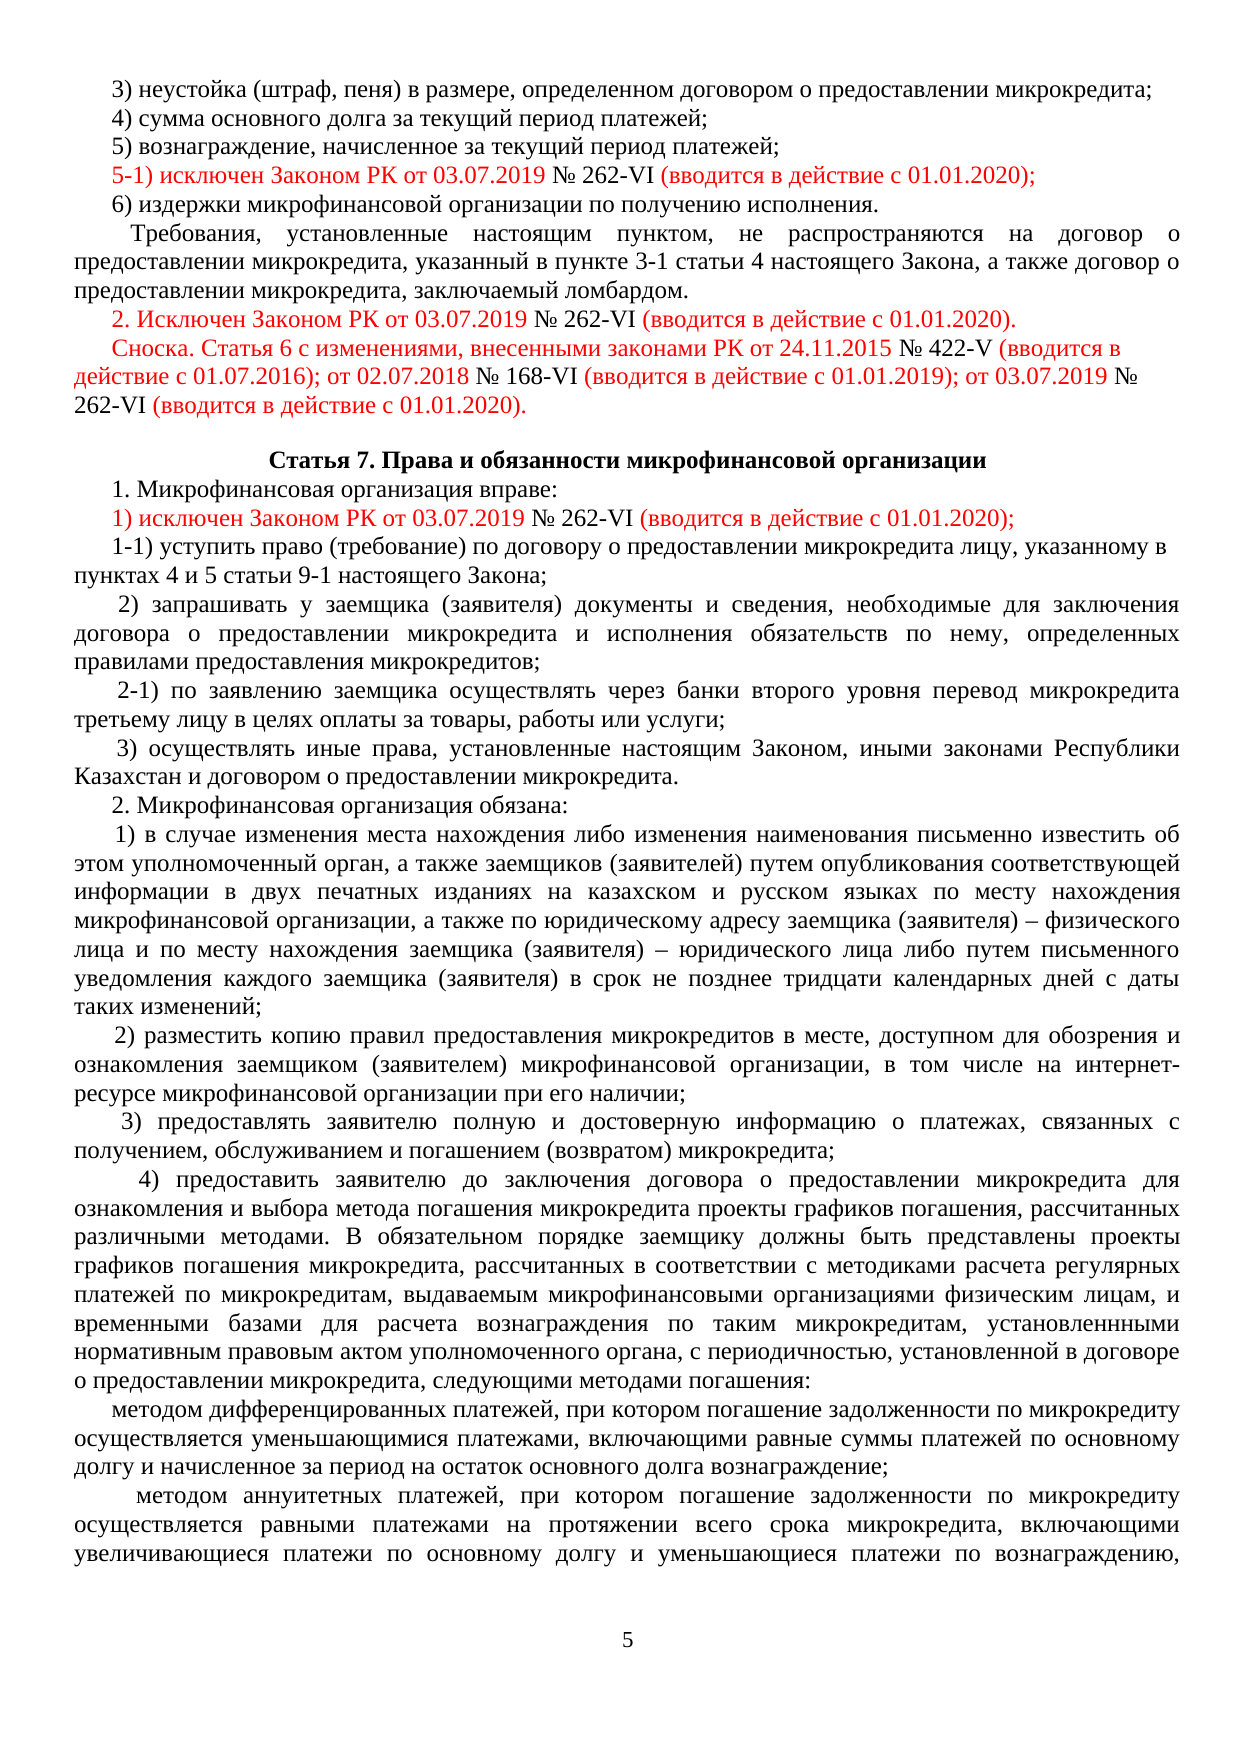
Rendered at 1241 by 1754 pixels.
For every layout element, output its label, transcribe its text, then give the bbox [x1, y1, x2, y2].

text 2-1) по заявлению заемщика осуществлять через банки второго уровня перевод микрокредита третьему лицу в целях оплаты за товары, работы или услуги; [74, 675, 1181, 733]
text 2) разместить копию правил предоставления микрокредитов в месте, доступном для обозрения и ознакомления заемщиком (заявителем) микрофинансовой организации, в том числе на интернет-ресурсе микрофинансовой организации при его наличии; [74, 1020, 1181, 1106]
text 2. Микрофинансовая организация обязана: [74, 790, 1181, 819]
text Требования, установленные настоящим пунктом, не распространяются на договор о предоставлении микрокредита, указанный в пункте 3-1 статьи 4 настоящего Закона, а также договор о предоставлении микрокредита, заключаемый ломбардом. [74, 218, 1181, 304]
text 1) исключен Законом РК от 03.07.2019 № 262-VI (вводится в действие с 01.01.2020); 1-1) уступить право (требование) по договору о предоставлении микрокредита лицу, указанному в пунктах 4 и 5 статьи 9-1 настоящего Закона; [74, 503, 1181, 589]
text 4) сумма основного долга за текущий период платежей; [74, 103, 1181, 131]
text 1) в случае изменения места нахождения либо изменения наименования письменно известить об этом уполномоченный орган, а также заемщиков (заявителей) путем опубликования соответствующей информации в двух печатных изданиях на казахском и русском языках по месту нахождения микрофинансовой организации, а также по юридическому адресу заемщика (заявителя) – физического лица и по месту нахождения заемщика (заявителя) – юридического лица либо путем письменного уведомления каждого заемщика (заявителя) в срок не позднее тридцати календарных дней с даты таких изменений; [74, 819, 1181, 1020]
text 4) предоставить заявителю до заключения договора о предоставлении микрокредита для ознакомления и выбора метода погашения микрокредита проекты графиков погашения, рассчитанных различными методами. В обязательном порядке заемщику должны быть представлены проекты графиков погашения микрокредита, рассчитанных в соответствии с методиками расчета регулярных платежей по микрокредитам, выдаваемым микрофинансовыми организациями физическим лицам, и временными базами для расчета вознаграждения по таким микрокредитам, установленнными нормативным правовым актом уполномоченного органа, с периодичностью, установленной в договоре о предоставлении микрокредита, следующими методами погашения: [74, 1164, 1181, 1394]
text 2. Исключен Законом РК от 03.07.2019 № 262-VI (вводится в действие с 01.01.2020). Сноска. Статья 6 с изменениями, внесенными законами РК от 24.11.2015 № 422-V (вводится в действие с 01.07.2016); от 02.07.2018 № 168-VI (вводится в действие с 01.01.2019); от 03.07.2019 № 262-VI (вводится в действие с 01.01.2020). [74, 304, 1181, 445]
text 2) запрашивать у заемщика (заявителя) документы и сведения, необходимые для заключения договора о предоставлении микрокредита и исполнения обязательств по нему, определенных правилами предоставления микрокредитов; [74, 589, 1181, 675]
text 3) предоставлять заявителю полную и достоверную информацию о платежах, связанных с получением, обслуживанием и погашением (возвратом) микрокредита; [74, 1106, 1181, 1164]
text 3) неустойка (штраф, пеня) в размере, определенном договором о предоставлении микрокредита; [74, 74, 1181, 103]
text 3) осуществлять иные права, установленные настоящим Законом, иными законами Республики Казахстан и договором о предоставлении микрокредита. [74, 733, 1181, 790]
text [74, 1480, 1181, 1566]
text Статья 7. Права и обязанности микрофинансовой организации [74, 445, 1181, 474]
text 5-1) исключен Законом РК от 03.07.2019 № 262-VI (вводится в действие с 01.01.2020); 6) издержки микрофинансовой организации по получению исполнения. [74, 160, 1181, 218]
text методом дифференцированных платежей, при котором погашение задолженности по микрокредиту осуществляется уменьшающимися платежами, включающими равные суммы платежей по основному долгу и начисленное за период на остаток основного долга вознаграждение; [74, 1394, 1181, 1480]
text 1. Микрофинансовая организация вправе: [74, 474, 1181, 503]
text 5) вознаграждение, начисленное за текущий период платежей; [74, 131, 1181, 160]
